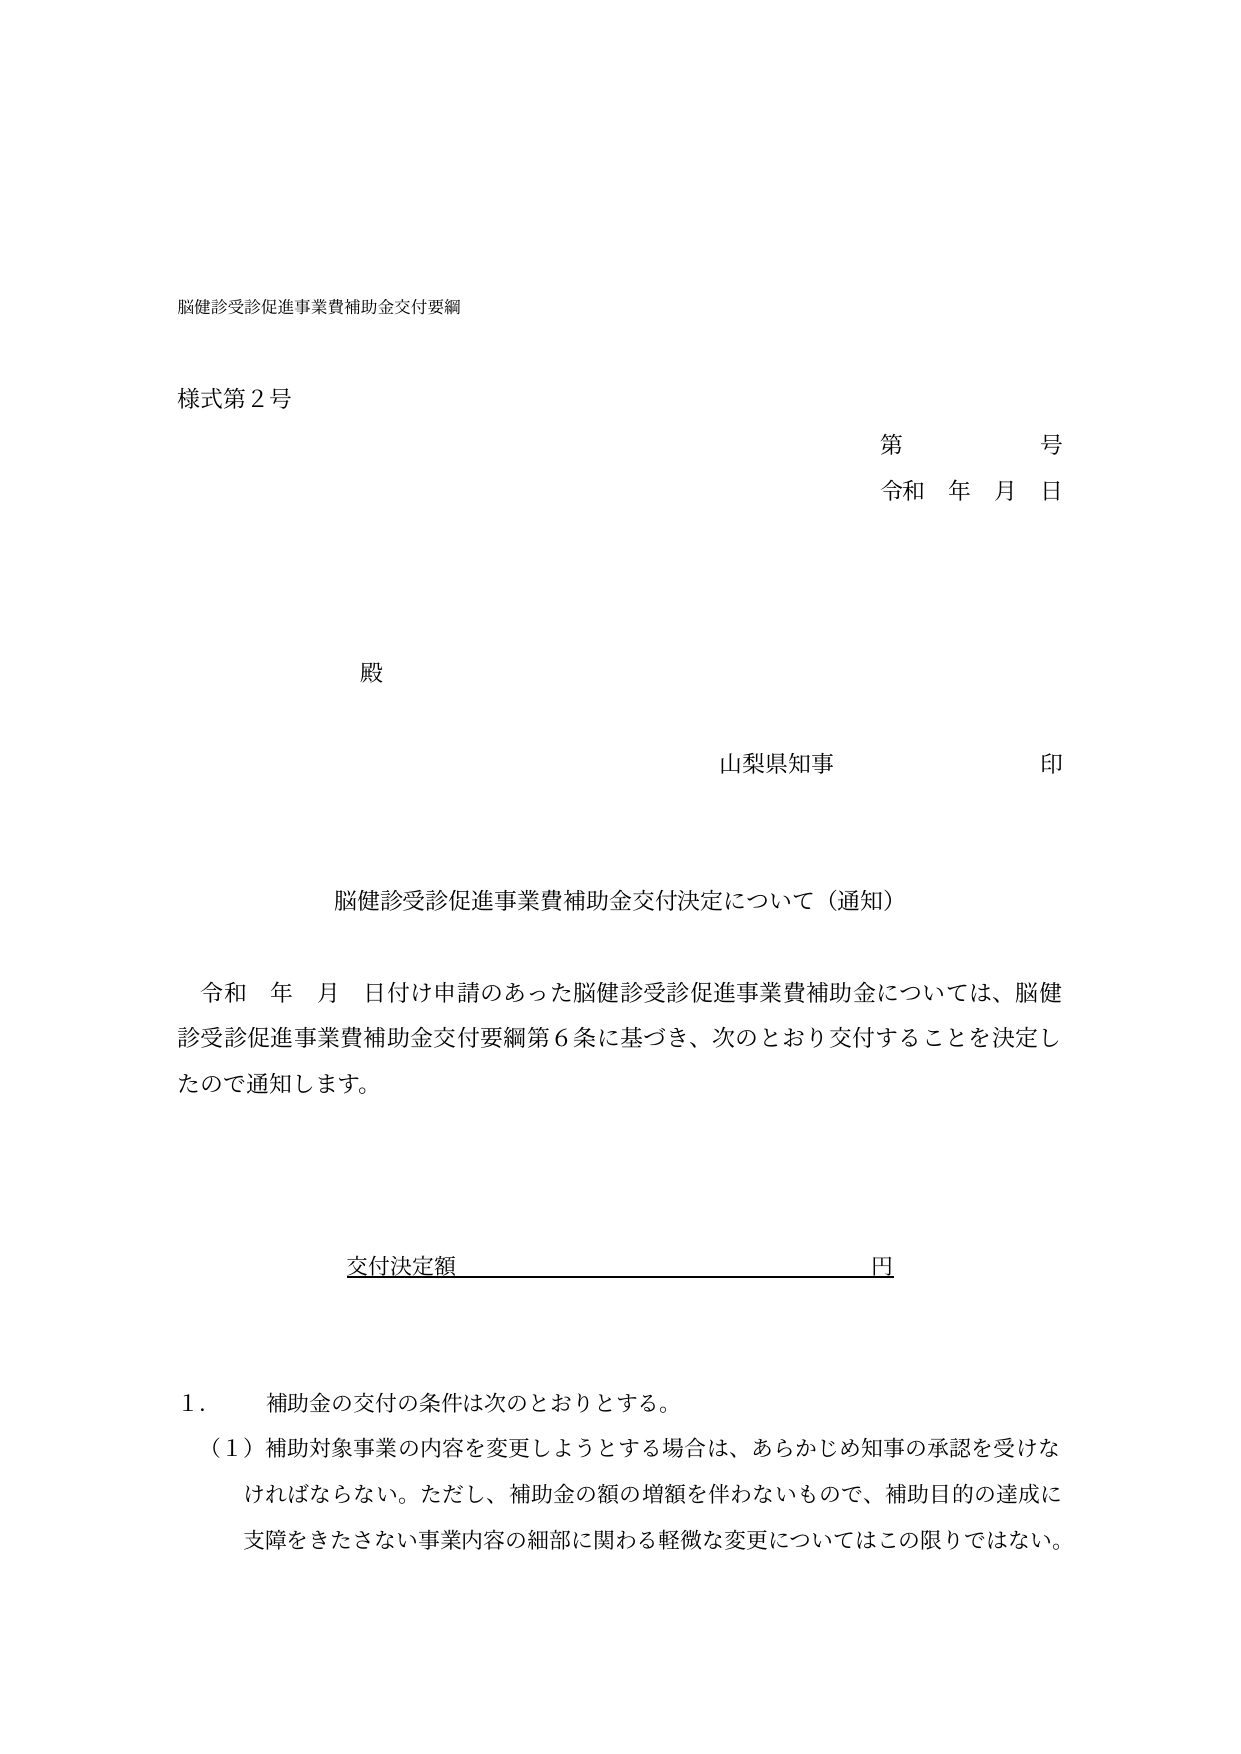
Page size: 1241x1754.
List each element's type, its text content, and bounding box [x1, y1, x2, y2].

text 様式第２号 [177, 375, 1063, 421]
text 山梨県知事 印 [177, 740, 1063, 786]
text 交付決定額 円 [177, 1242, 1063, 1288]
text 脳健診受診促進事業費補助金交付要綱 [177, 284, 1063, 329]
text （１）補助対象事業の内容を変更しようとする場合は、あらかじめ知事の承認を受けなければならない。ただし、補助金の額の増額を伴わないもので、補助目的の達成に支障をきたさない事業内容の細部に関わる軽微な変更についてはこの限りではない。 [199, 1424, 1063, 1561]
text 殿 [177, 649, 1063, 694]
list 補助金の交付の条件は次のとおりとする。 [177, 1379, 1063, 1424]
text 脳健診受診促進事業費補助金交付決定について（通知） [177, 877, 1063, 923]
text 令和 年 月 日付け申請のあった脳健診受診促進事業費補助金については、脳健診受診促進事業費補助金交付要綱第６条に基づき、次のとおり交付することを決定したので通知します。 [177, 968, 1063, 1105]
text 第 号 [177, 421, 1063, 466]
text 令和 年 月 日 [177, 466, 1063, 512]
